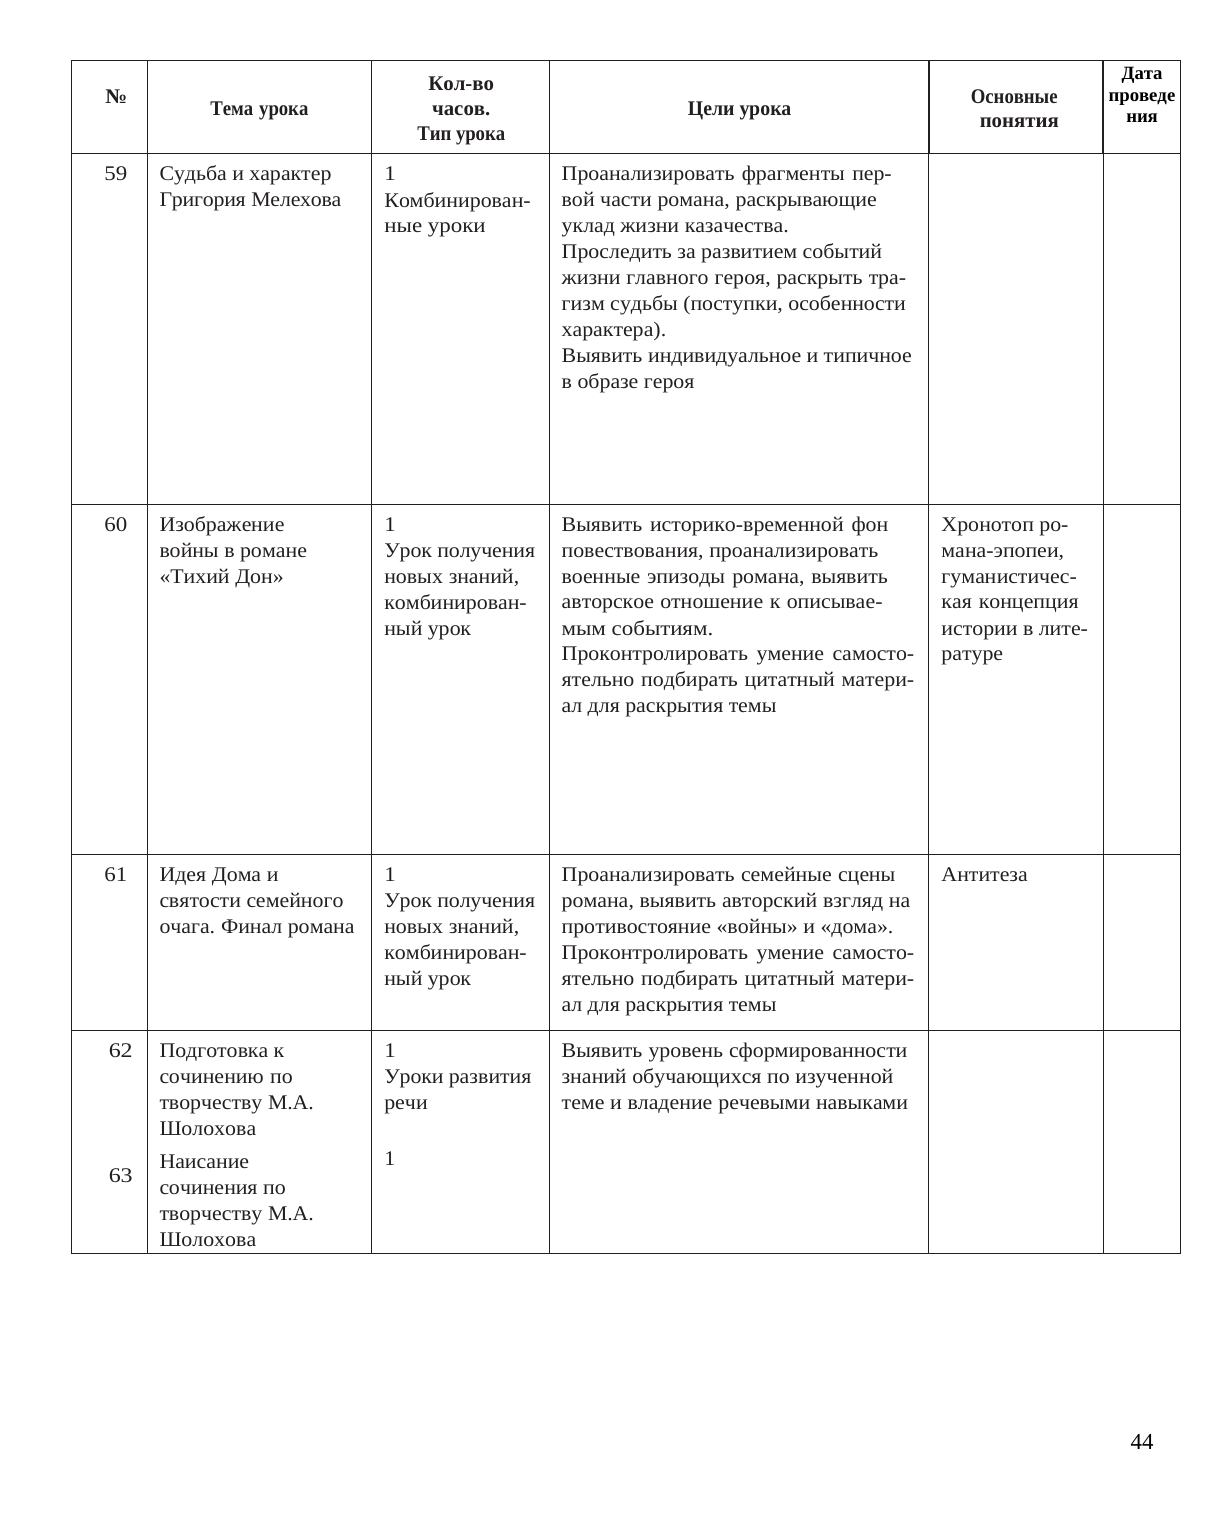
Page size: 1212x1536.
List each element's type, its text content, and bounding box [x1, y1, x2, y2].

table_cell Выявить историко-временной фон повествования, проанализировать военные эпизоды романа, выявить авторское отношение к описывае- мым событиям. Проконтролировать умение самосто- ятельно подбирать цитатный матери- ал для раскрытия темы [550, 505, 928, 854]
table_cell 1 Урок получения новых знаний, комбинирован- ный урок [372, 505, 549, 854]
table_cell 62 63 [72, 1031, 147, 1253]
table_header Кол-во часов. Тип урока [372, 61, 549, 153]
table_cell [1104, 154, 1180, 503]
table_cell [1104, 505, 1180, 854]
table_cell 59 [72, 154, 147, 503]
table_cell 1 Комбинирован- ные уроки [372, 154, 549, 503]
table_header Тема урока [148, 61, 371, 153]
table_cell [1104, 855, 1180, 1030]
table_cell 61 [72, 855, 147, 1030]
table_header № [72, 61, 147, 153]
table_cell Выявить уровень сформированности знаний обучающихся по изученной теме и владение речевыми навыками [550, 1031, 928, 1253]
table_cell 1 Уроки развития речи 1 [372, 1031, 549, 1253]
table_cell [1104, 1031, 1180, 1253]
table_cell [929, 154, 1103, 503]
table_cell Судьба и характер Григория Мелехова [148, 154, 371, 503]
table_cell 60 [72, 505, 147, 854]
table_cell Антитеза [929, 855, 1103, 1030]
table_header Дата проведения [1104, 61, 1180, 153]
table_cell Идея Дома и святости семейного очага. Финал романа [148, 855, 371, 1030]
table_header Цели урока [550, 61, 928, 153]
table_cell 1 Урок получения новых знаний, комбинирован- ный урок [372, 855, 549, 1030]
table_header Основные понятия [930, 61, 1102, 153]
table_cell Подготовка к сочинению по творчеству М.А. Шолохова Наисание сочинения по творчеству М.А. Шолохова [148, 1031, 371, 1253]
table_cell Проанализировать семейные сцены романа, выявить авторский взгляд на противостояние «войны» и «дома». Проконтролировать умение самосто- ятельно подбирать цитатный матери- ал для раскрытия темы [550, 855, 928, 1030]
table_cell [929, 1031, 1103, 1253]
table_cell Хронотоп ро- мана-эпопеи, гуманистичес- кая концепция истории в лите- ратуре [929, 505, 1103, 854]
table_cell Проанализировать фрагменты пер- вой части романа, раскрывающие уклад жизни казачества. Проследить за развитием событий жизни главного героя, раскрыть тра- гизм судьбы (поступки, особенности характера). Выявить индивидуальное и типичное в образе героя [550, 154, 928, 503]
table_cell Изображение войны в романе «Тихий Дон» [148, 505, 371, 854]
